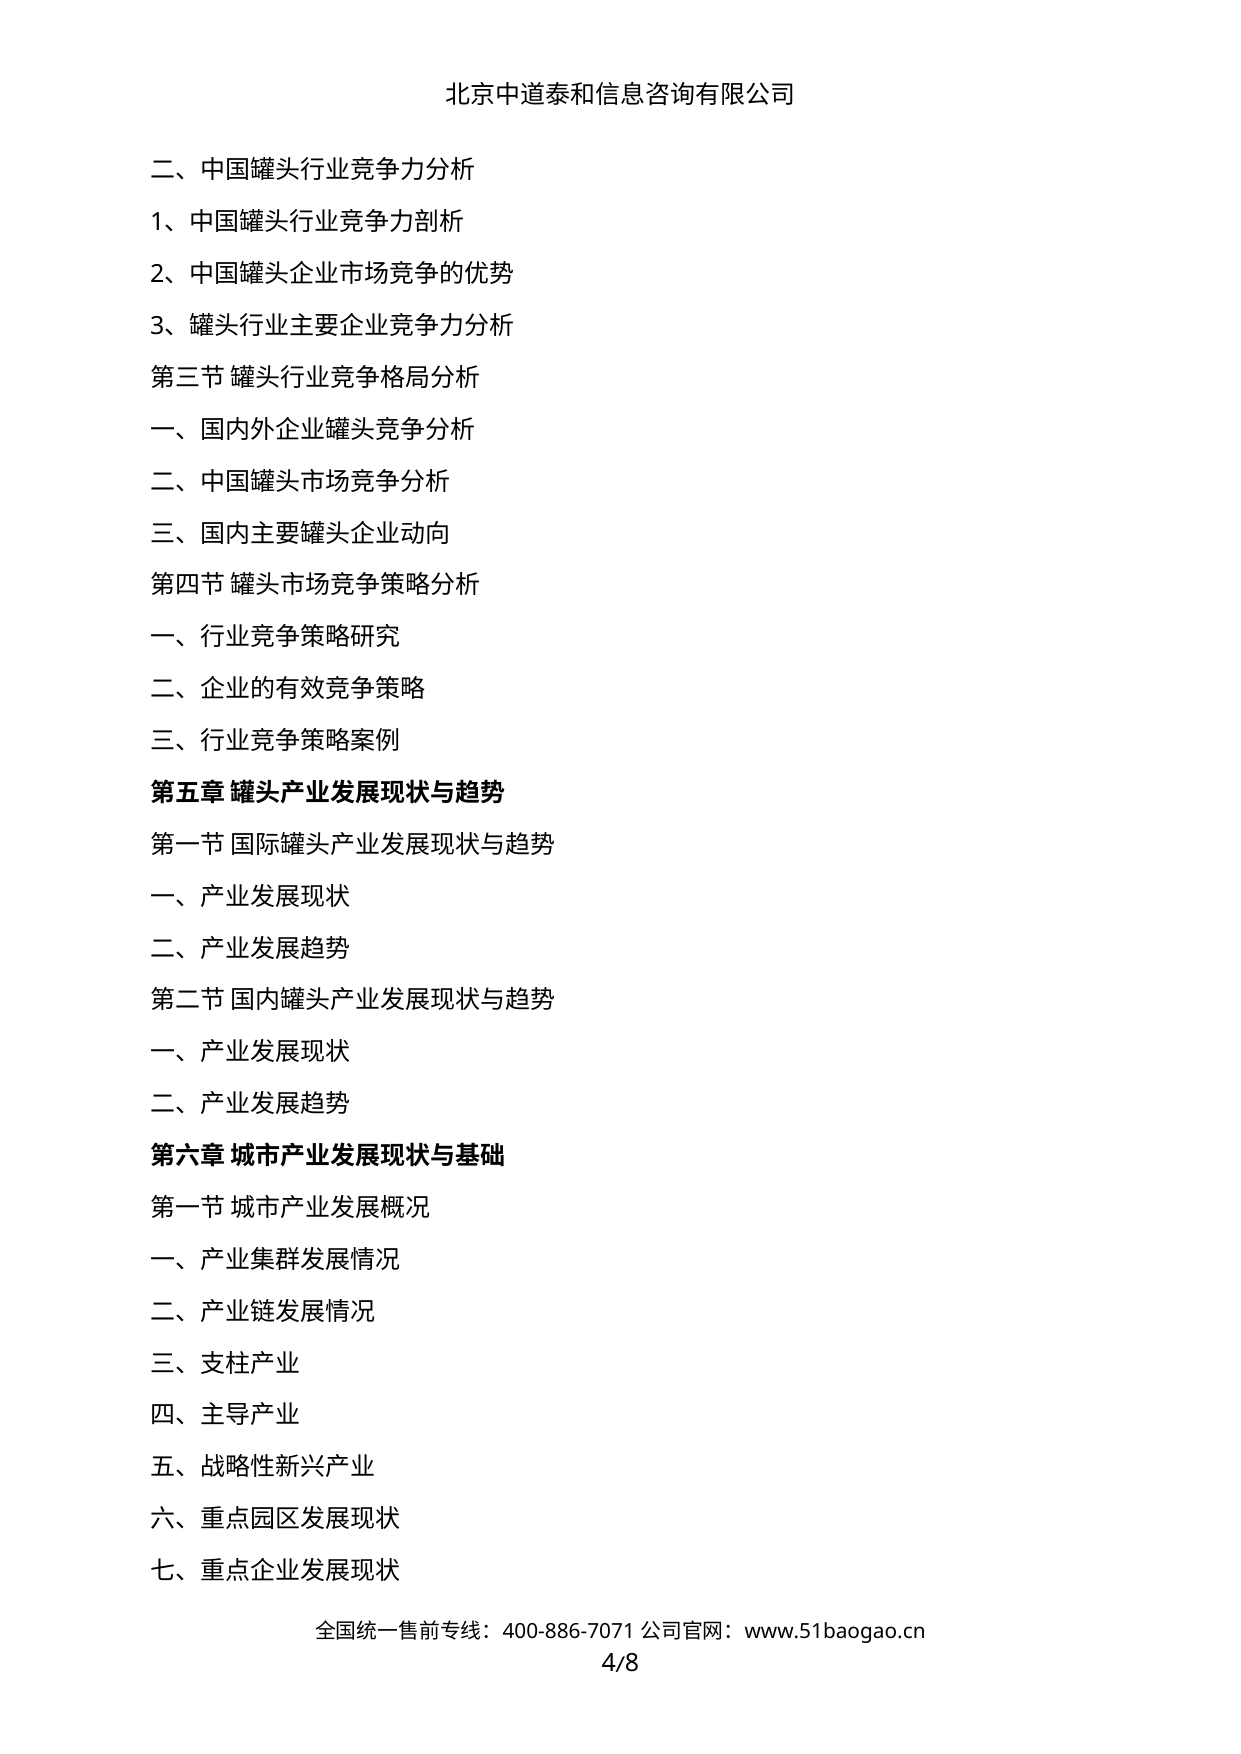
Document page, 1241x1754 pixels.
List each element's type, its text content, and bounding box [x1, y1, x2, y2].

text 二、中国罐头行业竞争力分析 [150, 150, 1090, 186]
text 二、企业的有效竞争策略 [150, 669, 1090, 705]
text 一、产业集群发展情况 [150, 1239, 1090, 1276]
text 第三节 罐头行业竞争格局分析 [150, 357, 1090, 394]
text 第六章 城市产业发展现状与基础 [150, 1136, 1090, 1172]
text 三、支柱产业 [150, 1343, 1090, 1379]
text 七、重点企业发展现状 [150, 1551, 1090, 1587]
text 一、产业发展现状 [150, 876, 1090, 912]
text 一、产业发展现状 [150, 1032, 1090, 1068]
text 二、产业链发展情况 [150, 1291, 1090, 1327]
text 第二节 国内罐头产业发展现状与趋势 [150, 980, 1090, 1016]
text 二、产业发展趋势 [150, 928, 1090, 964]
text 三、国内主要罐头企业动向 [150, 513, 1090, 549]
text 第一节 国际罐头产业发展现状与趋势 [150, 824, 1090, 861]
text 1、中国罐头行业竞争力剖析 [150, 202, 1090, 238]
text 四、主导产业 [150, 1395, 1090, 1431]
text 第一节 城市产业发展概况 [150, 1187, 1090, 1224]
text 五、战略性新兴产业 [150, 1447, 1090, 1483]
text 三、行业竞争策略案例 [150, 721, 1090, 757]
text 二、产业发展趋势 [150, 1084, 1090, 1120]
text 一、行业竞争策略研究 [150, 617, 1090, 653]
text 六、重点园区发展现状 [150, 1499, 1090, 1535]
text 第四节 罐头市场竞争策略分析 [150, 565, 1090, 601]
text 3、罐头行业主要企业竞争力分析 [150, 306, 1090, 342]
text 第五章 罐头产业发展现状与趋势 [150, 772, 1090, 809]
text 一、国内外企业罐头竞争分析 [150, 409, 1090, 446]
text 2、中国罐头企业市场竞争的优势 [150, 254, 1090, 290]
text 二、中国罐头市场竞争分析 [150, 461, 1090, 497]
